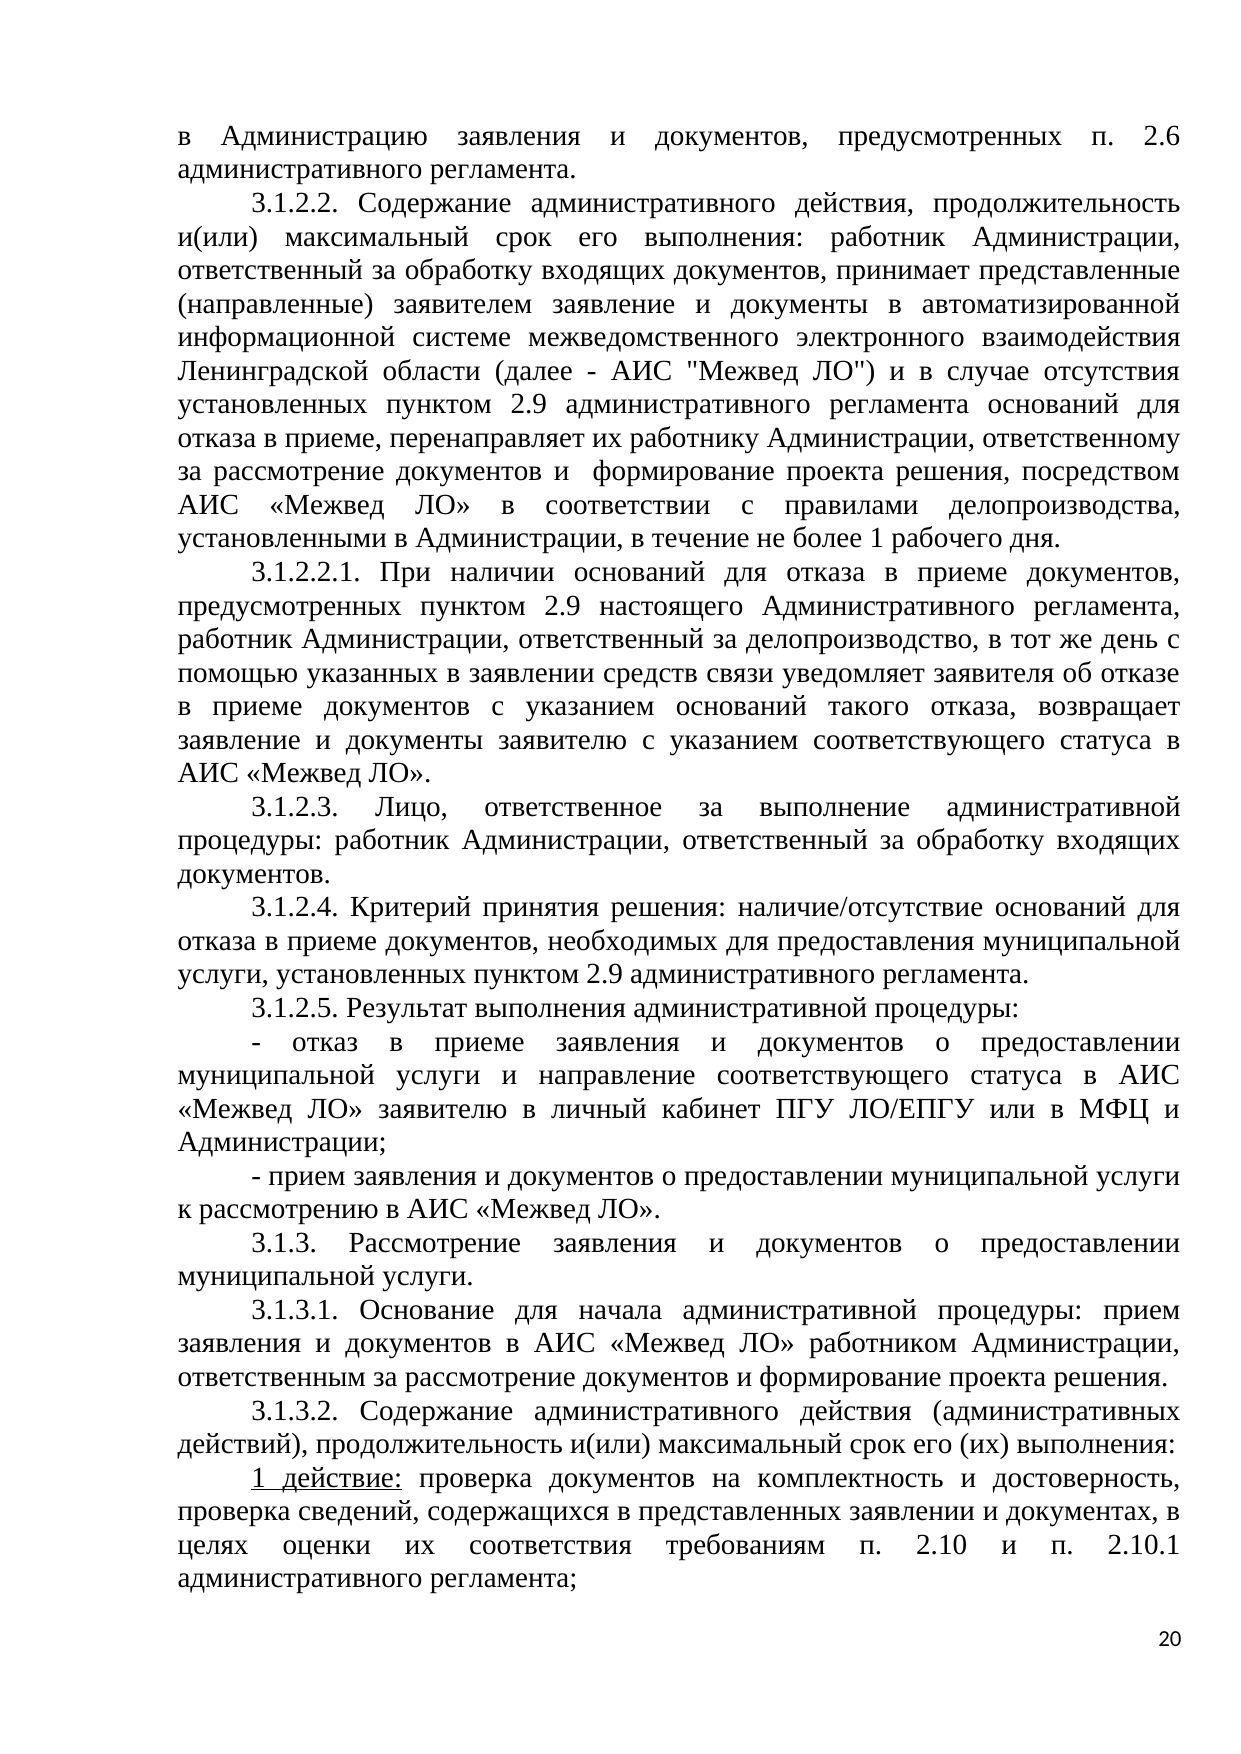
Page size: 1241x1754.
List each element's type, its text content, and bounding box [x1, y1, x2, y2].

text 1 действие: проверка документов на комплектность и достоверность, проверка сведений, содержащихся в представленных заявлении и документах, в целях оценки их соответствия требованиям п. 2.10 и п. 2.10.1 административного регламента; [177, 1460, 1181, 1594]
text 3.1.2.3. Лицо, ответственное за выполнение административной процедуры: работник Администрации, ответственный за обработку входящих документов. [177, 789, 1181, 889]
text 3.1.3.1. Основание для начала административной процедуры: прием заявления и документов в АИС «Межвед ЛО» работником Администрации, ответственным за рассмотрение документов и формирование проекта решения. [177, 1292, 1181, 1393]
text - прием заявления и документов о предоставлении муниципальной услуги к рассмотрению в АИС «Межвед ЛО». [177, 1158, 1181, 1225]
text 3.1.3. Рассмотрение заявления и документов о предоставлении муниципальной услуги. [177, 1225, 1181, 1292]
text 3.1.3.2. Содержание административного действия (административных действий), продолжительность и(или) максимальный срок его (их) выполнения: [177, 1393, 1181, 1460]
text 3.1.2.2. Содержание административного действия, продолжительность и(или) максимальный срок его выполнения: работник Администрации, ответственный за обработку входящих документов, принимает представленные (направленные) заявителем заявление и документы в автоматизированной информационной системе межведомственного электронного взаимодействия Ленинградской области (далее - АИС "Межвед ЛО") и в случае отсутствия установленных пунктом 2.9 административного регламента оснований для отказа в приеме, перенаправляет их работнику Администрации, ответственному за рассмотрение документов и формирование проекта решения, посредством АИС «Межвед ЛО» в соответствии с правилами делопроизводства, установленными в Администрации, в течение не более 1 рабочего дня. [177, 185, 1181, 554]
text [177, 118, 1181, 185]
text 3.1.2.2.1. При наличии оснований для отказа в приеме документов, предусмотренных пунктом 2.9 настоящего Административного регламента, работник Администрации, ответственный за делопроизводство, в тот же день с помощью указанных в заявлении средств связи уведомляет заявителя об отказе в приеме документов с указанием оснований такого отказа, возвращает заявление и документы заявителю с указанием соответствующего статуса в АИС «Межвед ЛО». [177, 554, 1181, 789]
text 3.1.2.4. Критерий принятия решения: наличие/отсутствие оснований для отказа в приеме документов, необходимых для предоставления муниципальной услуги, установленных пунктом 2.9 административного регламента. [177, 889, 1181, 990]
text 3.1.2.5. Результат выполнения административной процедуры: [177, 990, 1181, 1024]
text - отказ в приеме заявления и документов о предоставлении муниципальной услуги и направление соответствующего статуса в АИС «Межвед ЛО» заявителю в личный кабинет ПГУ ЛО/ЕПГУ или в МФЦ и Администрации; [177, 1024, 1181, 1158]
